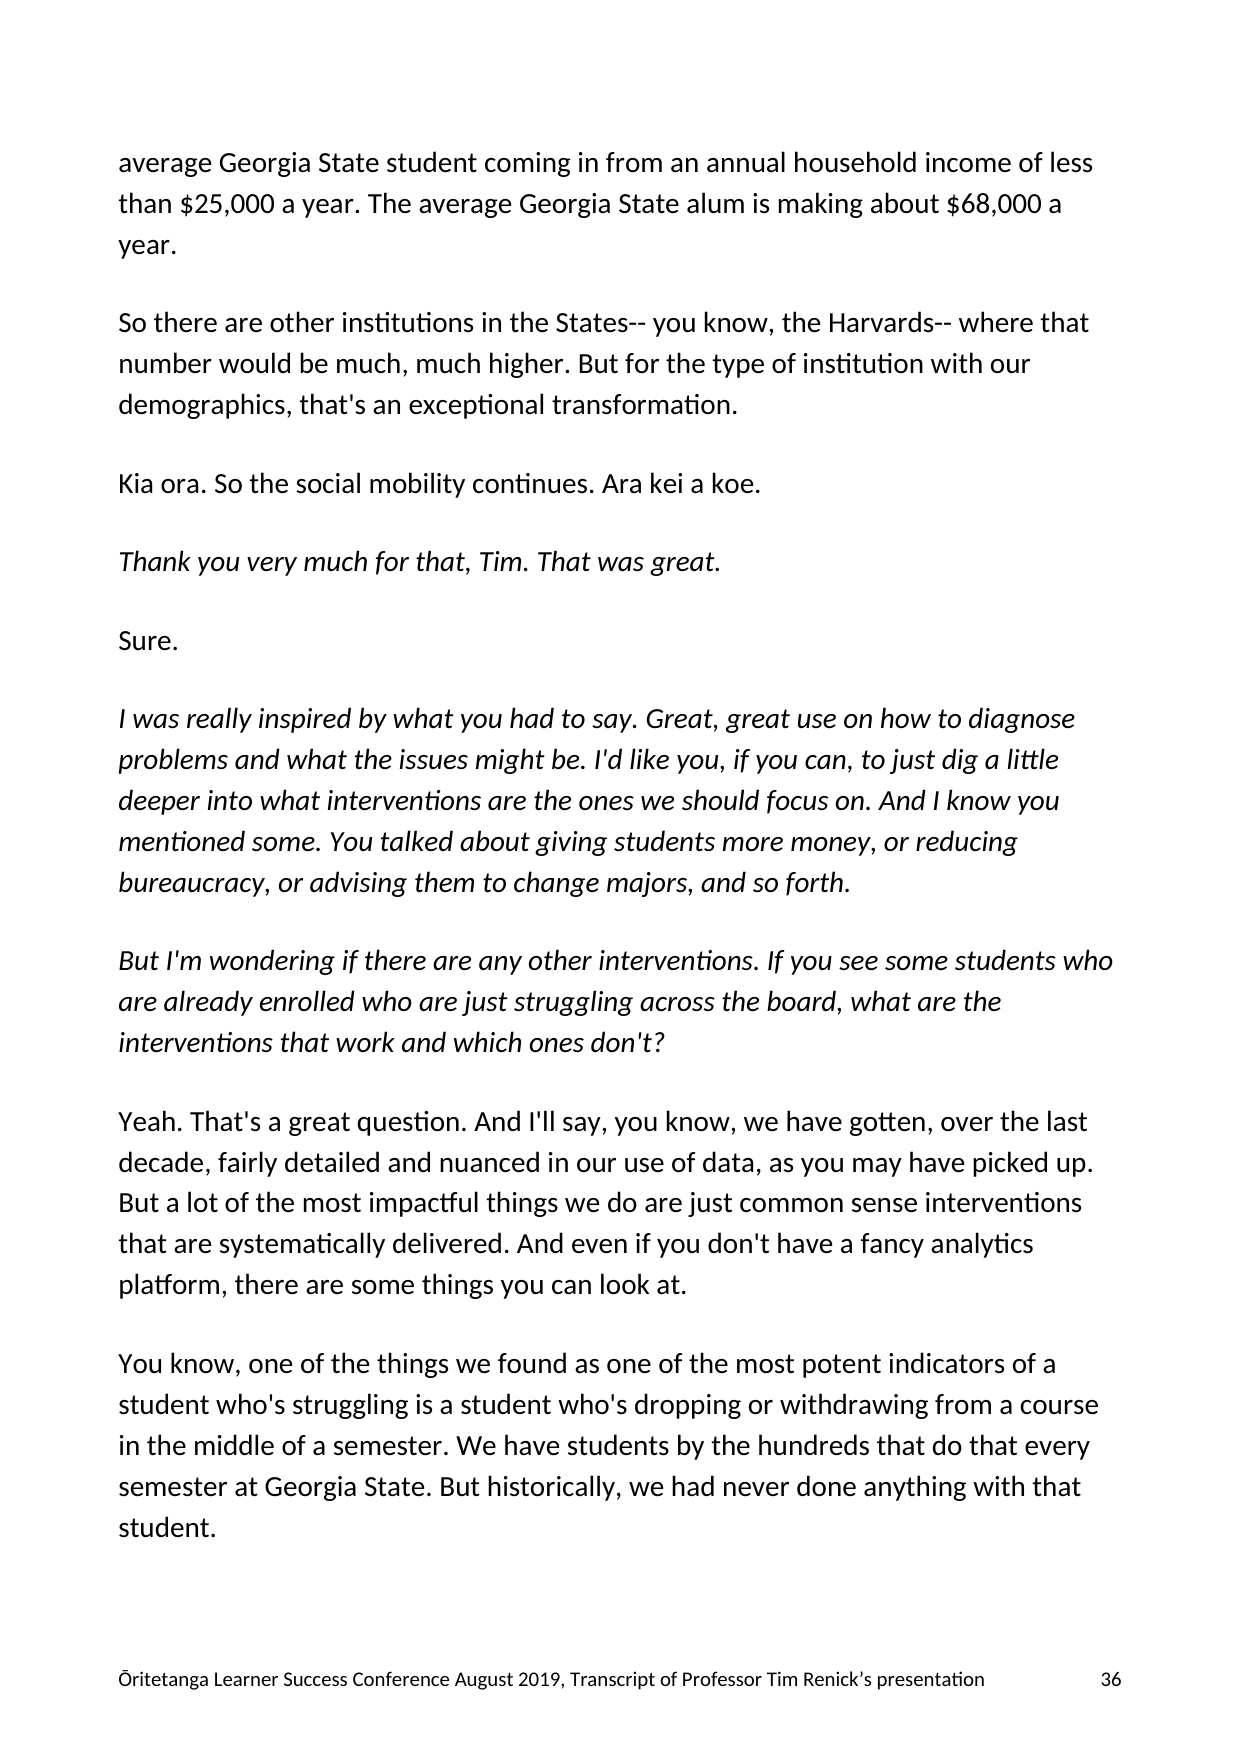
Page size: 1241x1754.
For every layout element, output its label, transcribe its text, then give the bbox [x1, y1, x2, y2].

text I was really inspired by what you had to say. Great, great use on how to diagnose problems and what the issues might be. I'd like you, if you can, to just dig a little deeper into what interventions are the ones we should focus on. And I know you mentioned some. You talked about giving students more money, or reducing bureaucracy, or advising them to change majors, and so forth. [118, 700, 1122, 899]
text Thank you very much for that, Tim. That was great. [118, 543, 1122, 579]
text Yeah. That's a great question. And I'll say, you know, we have gotten, over the last decade, fairly detailed and nuanced in our use of data, as you may have picked up. But a lot of the most impactful things we do are just common sense interventions that are systematically delivered. And even if you don't have a fancy analytics platform, there are some things you can look at. [118, 1103, 1122, 1302]
text Kia ora. So the social mobility continues. Ara kei a koe. [118, 465, 1122, 501]
text You know, one of the things we found as one of the most potent indicators of a student who's struggling is a student who's dropping or withdrawing from a course in the middle of a semester. We have students by the hundreds that do that every semester at Georgia State. But historically, we had never done anything with that student. [118, 1345, 1122, 1544]
text So there are other institutions in the States-- you know, the Harvards-- where that number would be much, much higher. But for the type of institution with our demographics, that's an exceptional transformation. [118, 304, 1122, 422]
text But I'm wondering if there are any other interventions. If you see some students who are already enrolled who are just struggling across the board, what are the interventions that work and which ones don't? [118, 942, 1122, 1060]
text Sure. [118, 622, 1122, 657]
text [118, 144, 1122, 262]
